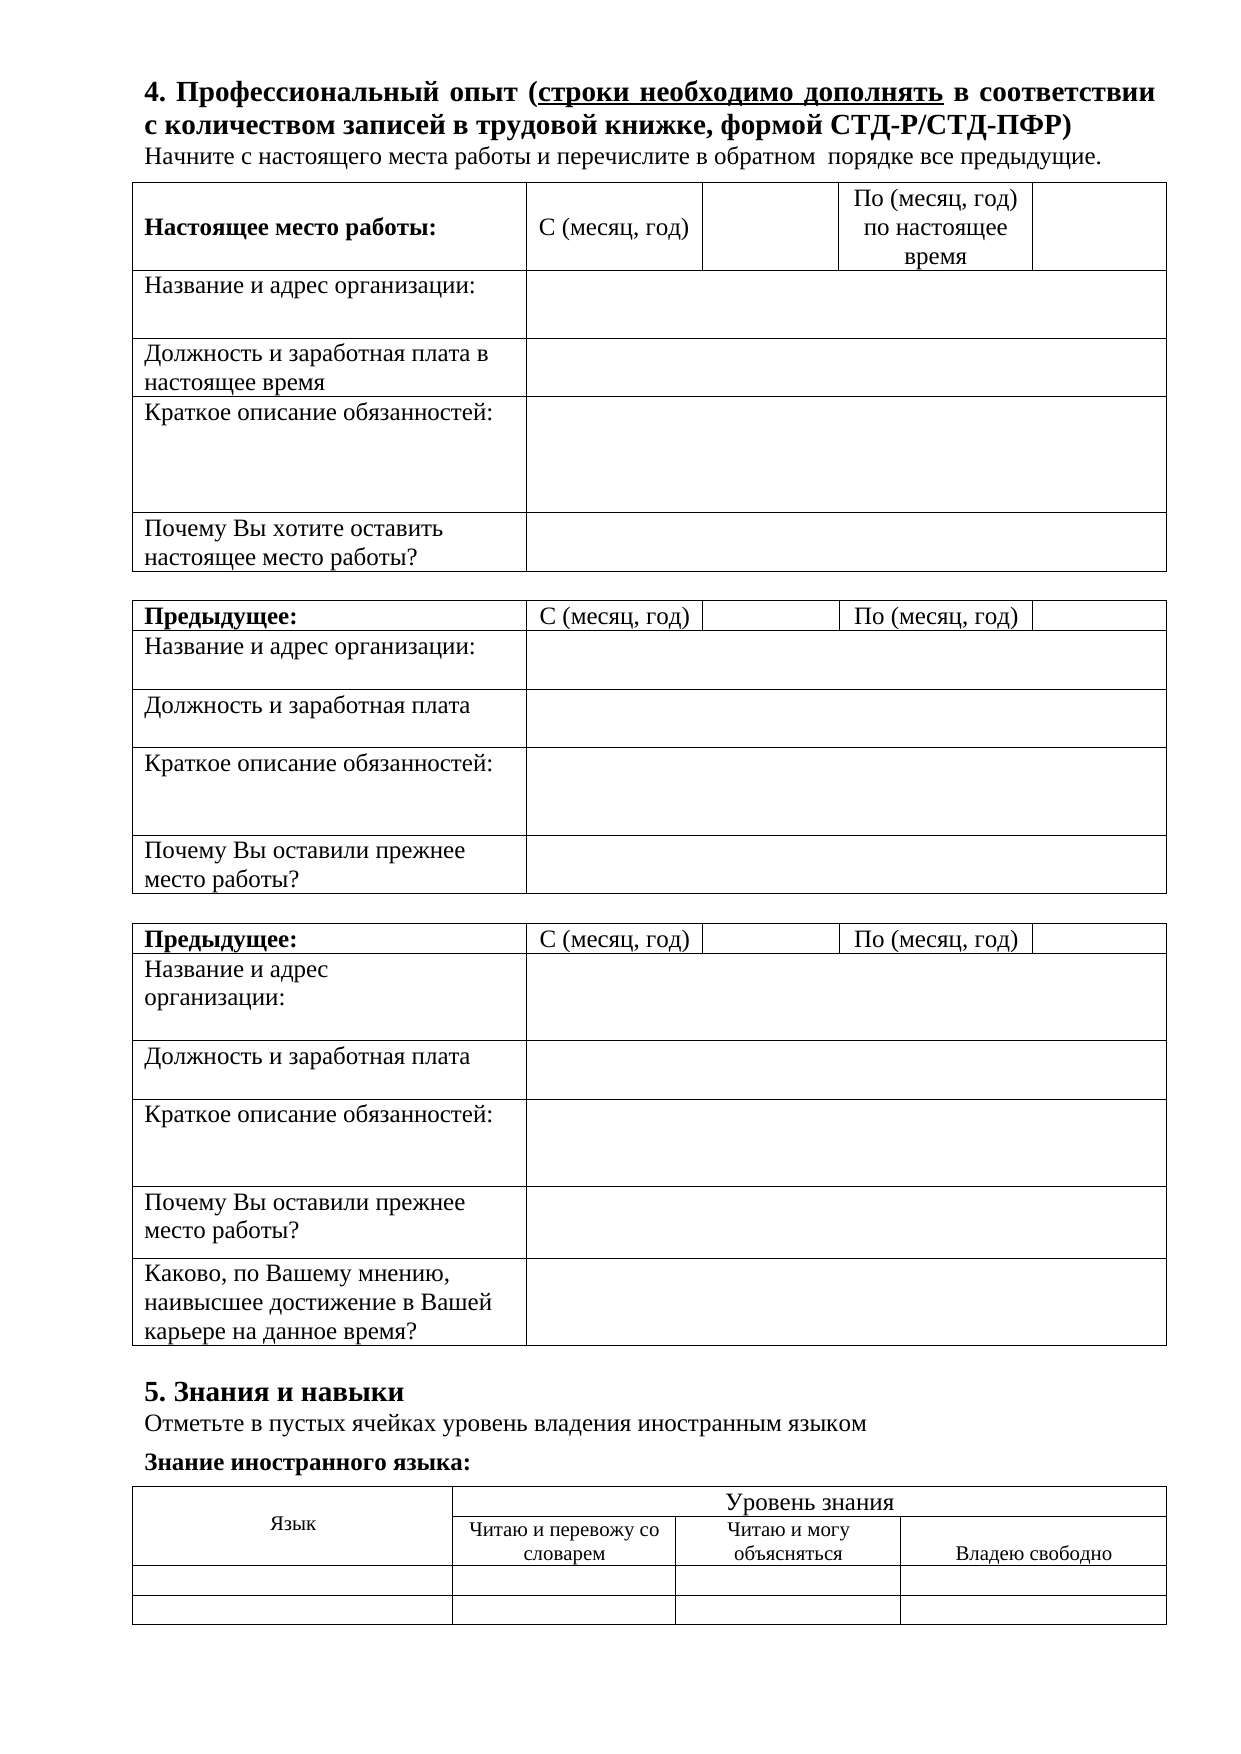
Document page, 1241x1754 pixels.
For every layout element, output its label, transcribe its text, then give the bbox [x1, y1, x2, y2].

table_cell [527, 1187, 1166, 1257]
table_cell Краткое описание обязанностей: [133, 397, 526, 512]
table_cell [676, 1566, 900, 1594]
table_cell Настоящее место работы: [133, 183, 526, 269]
table_cell Название и адрес организации: [133, 631, 526, 689]
table_cell Владею свободно [901, 1517, 1166, 1565]
table_cell [133, 1596, 452, 1624]
table_header По (месяц, год) [840, 601, 1032, 630]
table_cell [527, 836, 1166, 893]
table_cell Начните с настоящего места работы и перечислите в обратном порядке все предыдущие. [133, 141, 1167, 182]
table_header [1033, 924, 1166, 953]
table_cell [527, 748, 1166, 834]
table_cell Читаю и могу объясняться [676, 1517, 900, 1565]
table_cell [527, 954, 1166, 1040]
table_header 5. Знания и навыки [133, 1375, 1167, 1408]
table_cell По (месяц, год) по настоящее время [839, 183, 1032, 269]
table_cell [453, 1596, 675, 1624]
table_header С (месяц, год) [527, 601, 702, 630]
table_cell [453, 1566, 675, 1594]
table_header [703, 924, 839, 953]
table_cell Читаю и перевожу со словарем [453, 1517, 675, 1565]
table_cell Отметьте в пустых ячейках уровень владения иностранным языком [133, 1408, 1167, 1437]
table_cell [527, 1100, 1166, 1186]
table_header [703, 601, 839, 630]
table_cell [527, 1041, 1166, 1098]
table_header Предыдущее: [133, 924, 526, 953]
table_cell Должность и заработная плата [133, 690, 526, 747]
table_cell [527, 397, 1166, 512]
table_header [1033, 601, 1166, 630]
table_cell Название и адрес организации: [133, 271, 526, 337]
table_cell Язык [133, 1487, 452, 1565]
table_cell [901, 1566, 1166, 1594]
table_cell [527, 271, 1166, 337]
table_cell Краткое описание обязанностей: [133, 748, 526, 834]
table_cell Должность и заработная плата в настоящее время [133, 339, 526, 396]
table_cell Знание иностранного языка: [133, 1437, 1167, 1486]
table_cell Название и адрес организации: [133, 954, 526, 1040]
table_cell [1033, 183, 1166, 269]
table_cell [901, 1596, 1166, 1624]
table_cell [527, 631, 1166, 689]
table_cell [527, 1259, 1166, 1345]
table_cell Каково, по Вашему мнению, наивысшее достижение в Вашей карьере на данное время? [133, 1259, 526, 1345]
table_cell Должность и заработная плата [133, 1041, 526, 1098]
table_header Предыдущее: [133, 601, 526, 630]
table_cell Почему Вы оставили прежнее место работы? [133, 1187, 526, 1257]
table_header С (месяц, год) [527, 924, 702, 953]
table_cell [133, 1566, 452, 1594]
table_cell С (месяц, год) [527, 183, 702, 269]
table_header 4. Профессиональный опыт (строки необходимо дополнять в соответствии с количеством записей в трудовой книжке, формой СТД-Р/СТД-ПФР) [133, 74, 1167, 141]
table_cell Уровень знания [453, 1487, 1166, 1516]
table_cell Почему Вы хотите оставить настоящее место работы? [133, 513, 526, 571]
table_cell Почему Вы оставили прежнее место работы? [133, 836, 526, 893]
table_cell [527, 690, 1166, 747]
table_header По (месяц, год) [840, 924, 1032, 953]
table_cell Краткое описание обязанностей: [133, 1100, 526, 1186]
table_cell [676, 1596, 900, 1624]
table_cell [703, 183, 838, 269]
table_cell [527, 513, 1166, 571]
table_cell [527, 339, 1166, 396]
